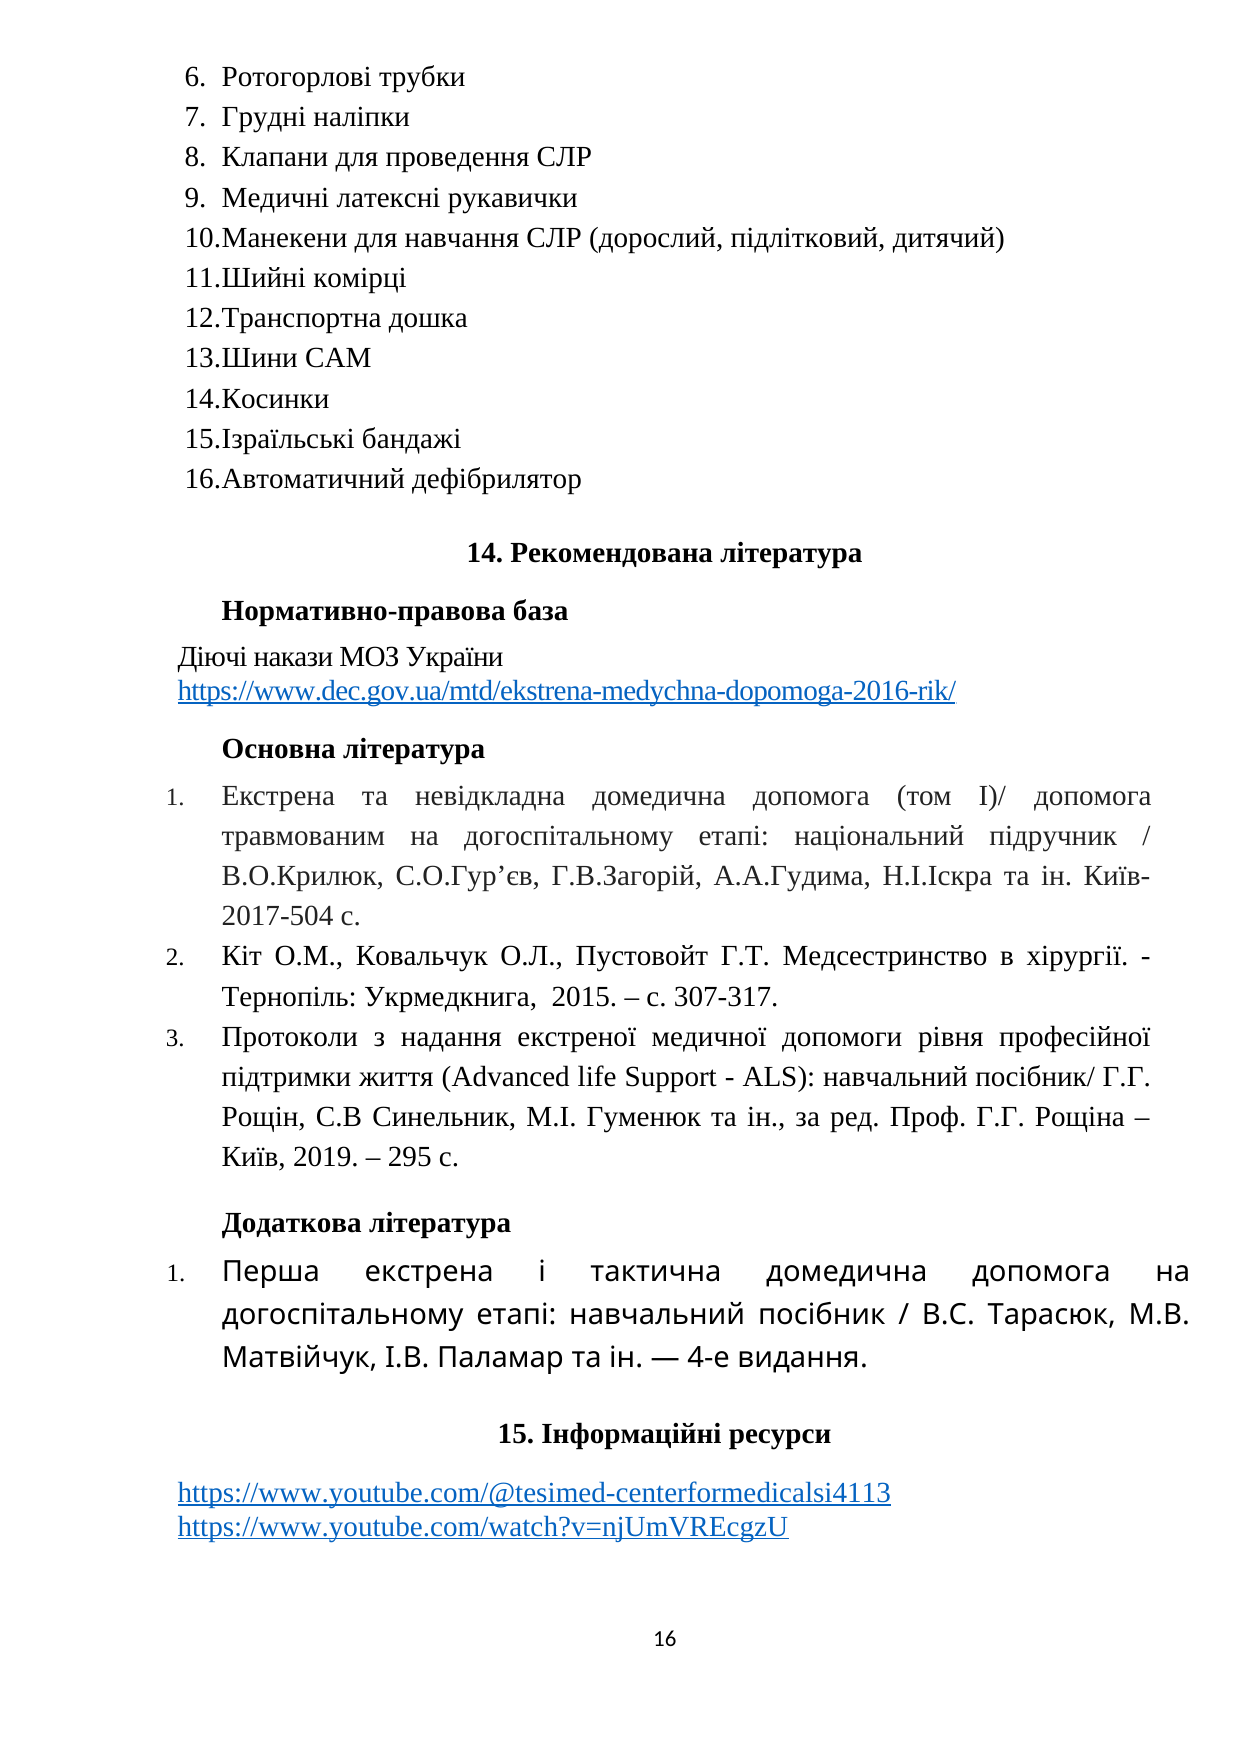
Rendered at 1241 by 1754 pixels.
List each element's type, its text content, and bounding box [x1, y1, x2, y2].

list Медичні латексні рукавички [184, 180, 1152, 213]
text 15. Інформаційні ресурси [177, 1417, 1152, 1450]
list Ізраїльські бандажі [184, 421, 1152, 454]
text https://www.youtube.com/@tesimed-centerformedicalsi4113 [177, 1475, 1152, 1509]
list Транспортна дошка [184, 300, 1152, 334]
text https://www.youtube.com/watch?v=njUmVREcgzU [177, 1509, 1152, 1542]
text 14. Рекомендована література [177, 535, 1152, 568]
list Перша екстрена і тактична домедична допомога на догоспітальному етапі: навчальний посібник / В.С. Тарасюк, М.В. Матвійчук, І.В. Паламар та ін. — 4-е видання. [185, 1251, 1191, 1376]
text https://www.dec.gov.ua/mtd/ekstrena-medychna-dopomoga-2016-rik/ [177, 673, 1152, 707]
text Додаткова література [222, 1205, 1152, 1238]
list Клапани для проведення СЛР [184, 139, 1152, 173]
list Грудні наліпки [184, 99, 1152, 133]
list Кіт О.М., Ковальчук О.Л., Пустовойт Г.Т. Медсестринство в хірургії. - Тернопіль: Укрмедкнига, 2015. – с. 307-317. [184, 938, 1152, 1012]
text Нормативно-правова база [221, 593, 1152, 627]
list Манекени для навчання СЛР (дорослий, підлітковий, дитячий) [184, 220, 1152, 253]
list Автоматичний дефібрилятор [184, 461, 1152, 495]
list Шини САМ [184, 341, 1152, 374]
text Основна література [221, 732, 1152, 765]
list Екстрена та невідкладна домедична допомога (том І)/ допомога травмованим на догоспітальному етапі: національний підручник / В.О.Крилюк, С.О.Гур’єв, Г.В.Загорій, А.А.Гудима, Н.І.Іскра та ін. Київ-2017-504 с. [184, 778, 1152, 932]
list Ротогорлові трубки [184, 59, 1152, 93]
list Косинки [184, 381, 1152, 414]
text Діючі накази МОЗ України [177, 639, 1152, 673]
list Шийні комірці [184, 260, 1152, 294]
list Протоколи з надання екстреної медичної допомоги рівня професійної підтримки життя (Advanced life Support - ALS): навчальний посібник/ Г.Г. Рощін, С.В Синельник, М.І. Гуменюк та ін., за ред. Проф. Г.Г. Рощіна – Київ, 2019. – 295 с. [184, 1019, 1152, 1173]
